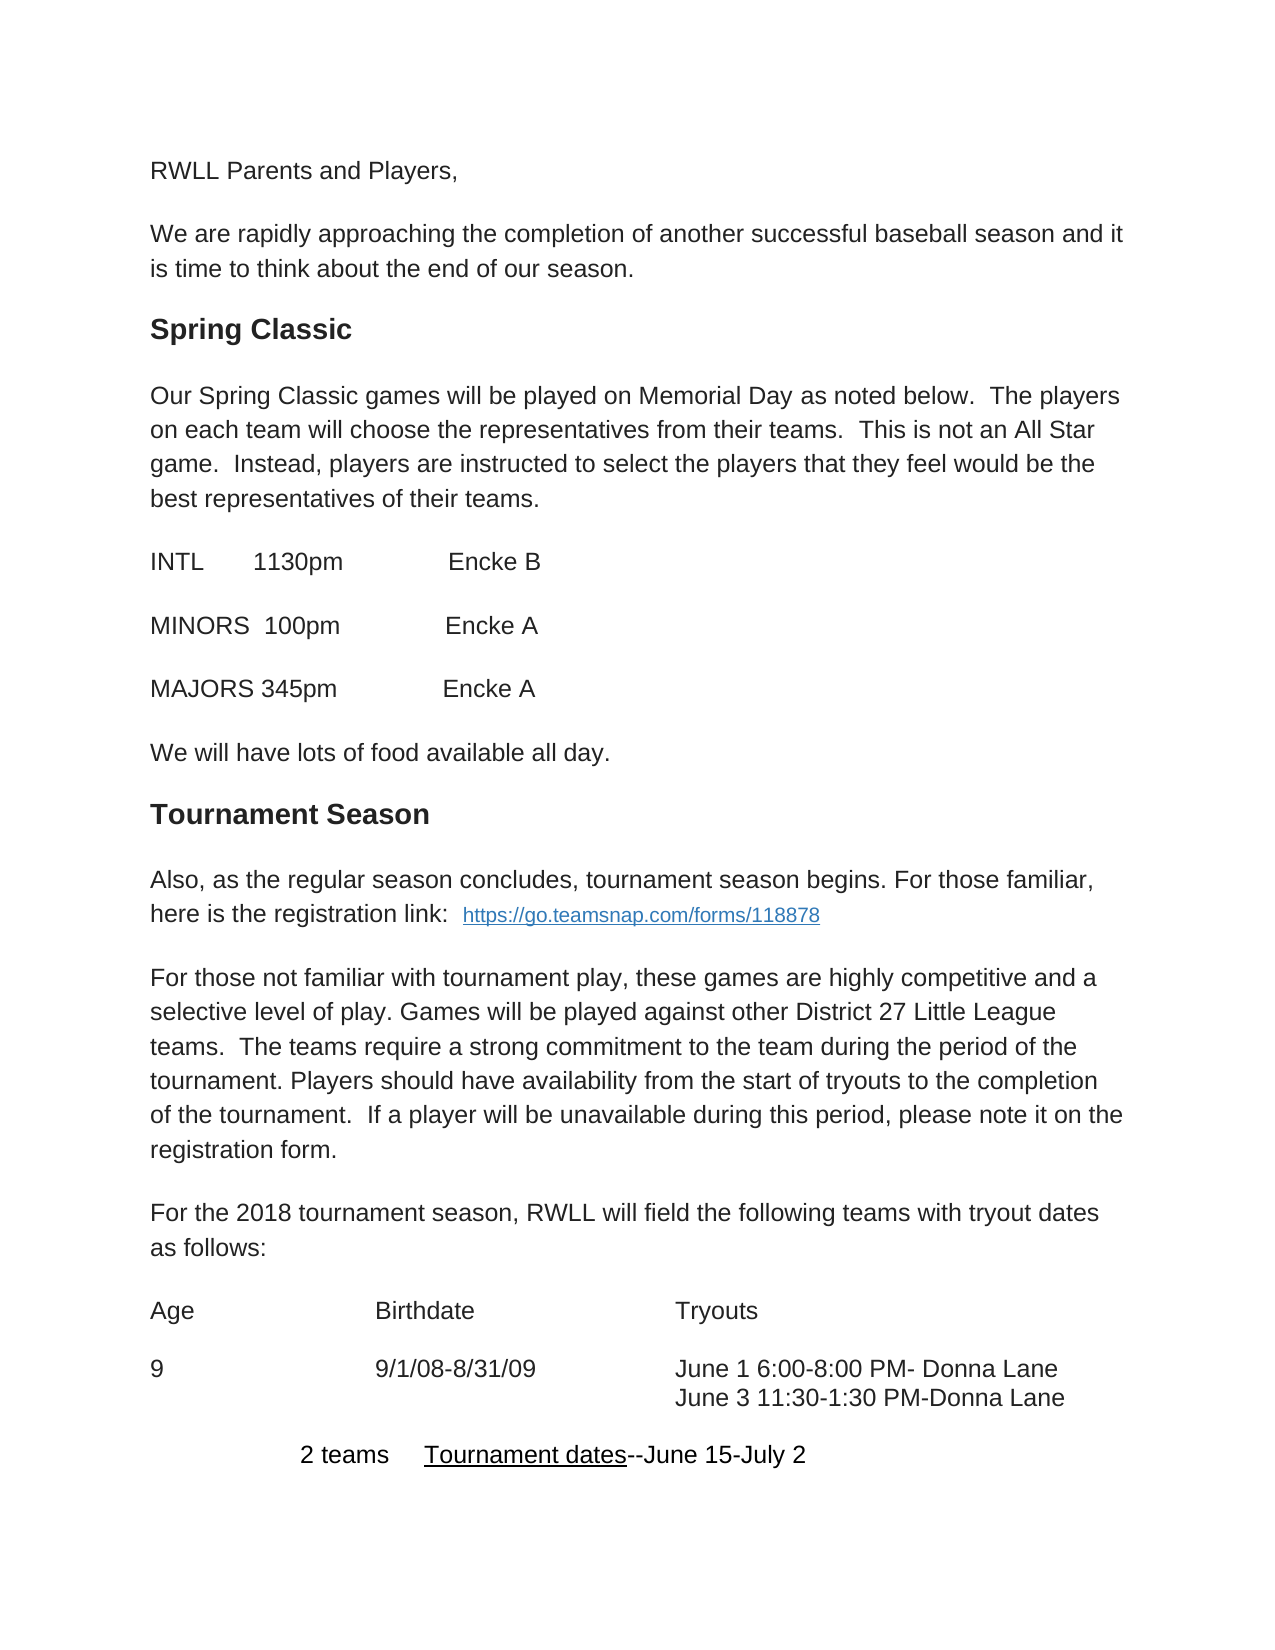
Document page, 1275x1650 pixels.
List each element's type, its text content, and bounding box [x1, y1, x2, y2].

text June 3 11:30-1:30 PM-Donna Lane [150, 1383, 1125, 1412]
text RWLL Parents and Players, [150, 150, 1125, 184]
text For the 2018 tournament season, RWLL will field the following teams with tryout dates as follows: [150, 1193, 1125, 1261]
text Our Spring Classic games will be played on Memorial Day as noted below. The players on each team will choose the representatives from their teams. This is not an All Star game. Instead, players are instructed to select the players that they feel would be the best representatives of their teams. [150, 375, 1125, 512]
text 2 teams Tournament dates--June 15-July 2 [225, 1440, 1125, 1469]
text Spring Classic [150, 311, 1125, 346]
text Age Birthdate Tryouts [150, 1291, 1125, 1325]
text Also, as the regular season concludes, tournament season begins. For those familiar, here is the registration link: https://go.teamsnap.com/forms/118878 [150, 859, 1125, 928]
text 9 9/1/08-8/31/09 June 1 6:00-8:00 PM- Donna Lane [150, 1354, 1125, 1383]
text MINORS 100pm Encke A [150, 605, 1125, 639]
text We are rapidly approaching the completion of another successful baseball season and it is time to think about the end of our season. [150, 213, 1125, 282]
text For those not familiar with tournament play, these games are highly competitive and a selective level of play. Games will be played against other District 27 Little League teams. The teams require a strong commitment to the team during the period of the tournament. Players should have availability from the start of tryouts to the completion of the tournament. If a player will be unavailable during this period, please note it on the registration form. [150, 957, 1125, 1163]
text We will have lots of food available all day. [150, 732, 1125, 767]
text INTL 1130pm Encke B [150, 542, 1125, 576]
text MAJORS 345pm Encke A [150, 669, 1125, 703]
text Tournament Season [150, 796, 1125, 830]
